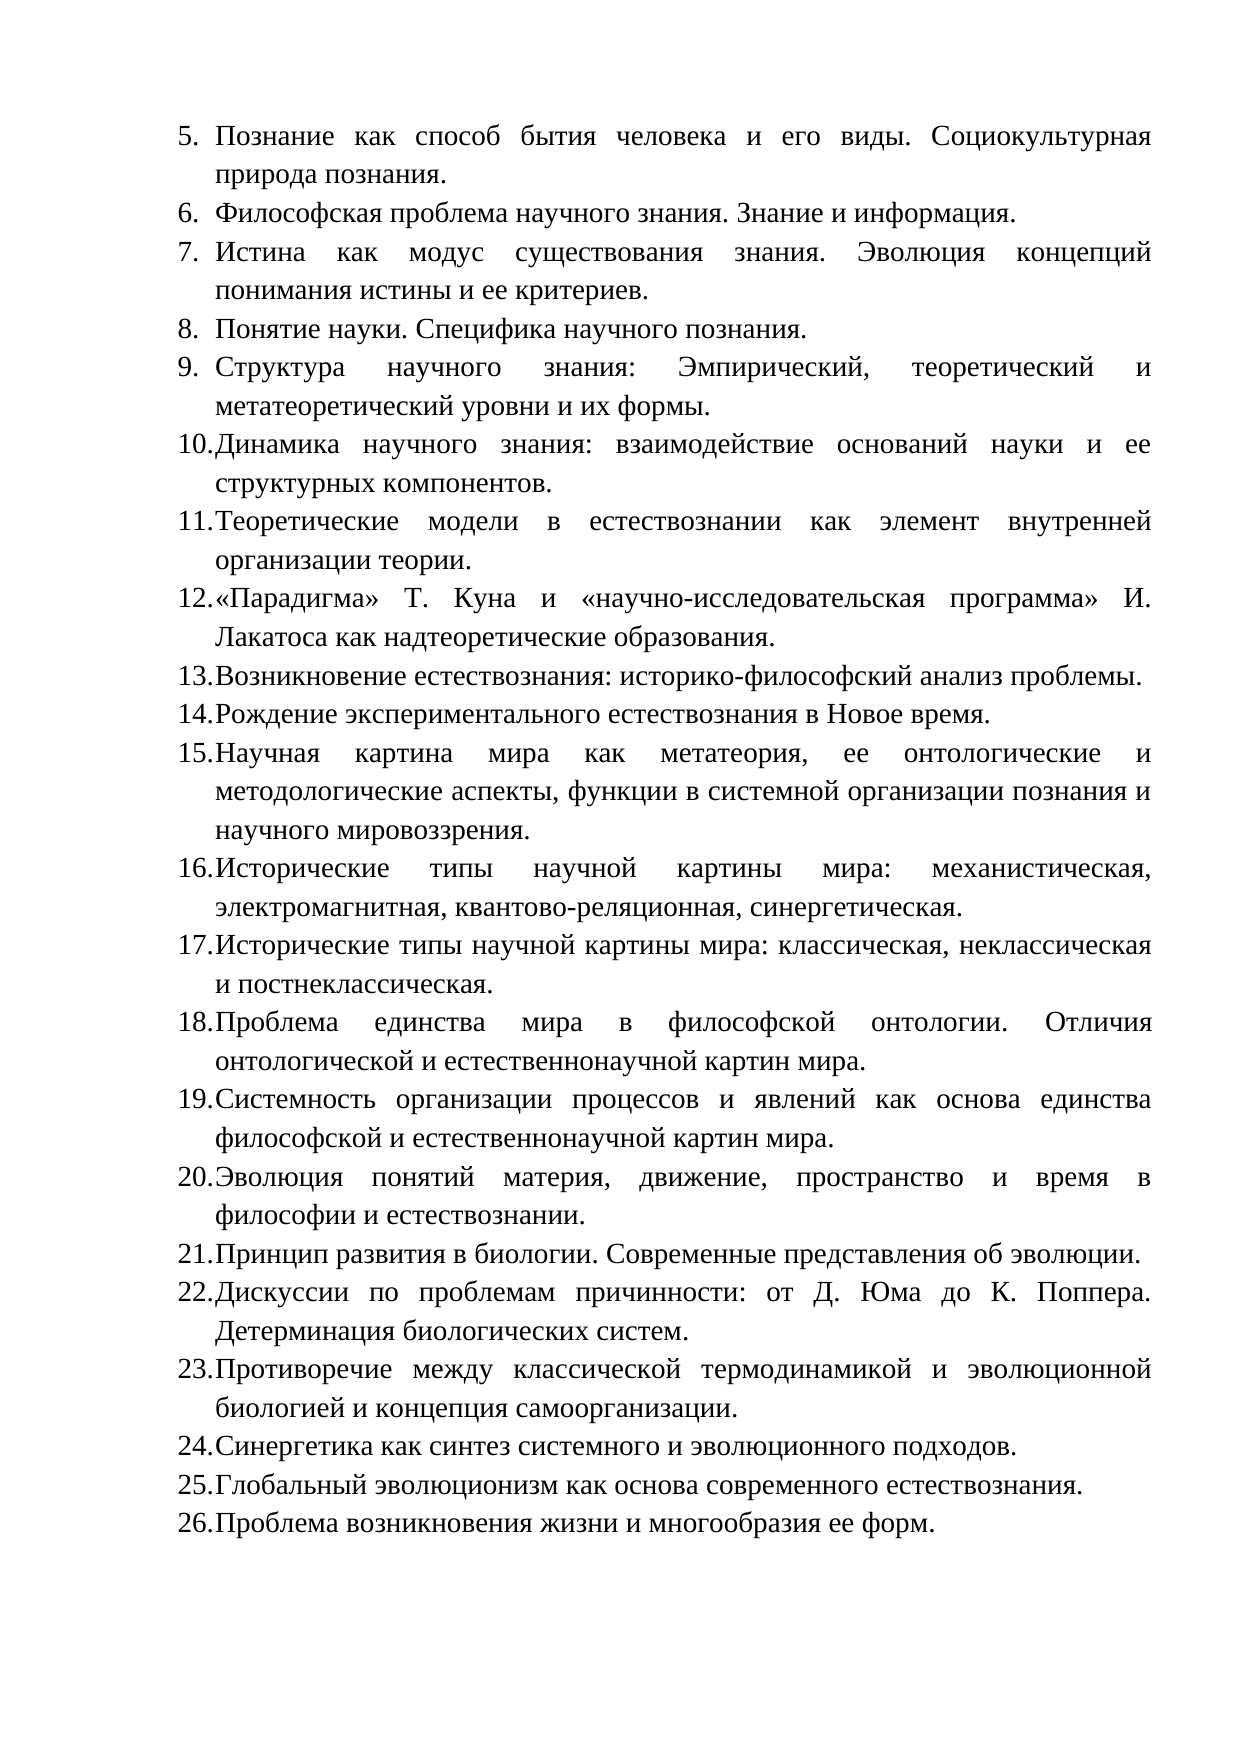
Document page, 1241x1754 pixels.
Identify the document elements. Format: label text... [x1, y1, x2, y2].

list Познание как способ бытия человека и его виды. Социокультурная природа познания. [177, 118, 1152, 190]
list Понятие науки. Специфика научного познания. [177, 311, 1152, 344]
list «Парадигма» Т. Куна и «научно-исследовательская программа» И. Лакатоса как надтеоретические образования. [177, 581, 1152, 653]
list Эволюция понятий материя, движение, пространство и время в философии и естествознании. [177, 1159, 1152, 1231]
list Проблема единства мира в философской онтологии. Отличия онтологической и естественнонаучной картин мира. [177, 1004, 1152, 1077]
list Философская проблема научного знания. Знание и информация. [177, 195, 1152, 229]
list Системность организации процессов и явлений как основа единства философской и естественнонаучной картин мира. [177, 1082, 1152, 1154]
list Исторические типы научной картины мира: классическая, неклассическая и постнеклассическая. [177, 927, 1152, 999]
list Научная картина мира как метатеория, ее онтологические и методологические аспекты, функции в системной организации познания и научного мировоззрения. [177, 735, 1152, 845]
list Рождение экспериментального естествознания в Новое время. [177, 696, 1152, 730]
list Глобальный эволюционизм как основа современного естествознания. [177, 1467, 1152, 1501]
list Динамика научного знания: взаимодействие оснований науки и ее структурных компонентов. [177, 426, 1152, 498]
list Проблема возникновения жизни и многообразия ее форм. [177, 1506, 1152, 1539]
list Истина как модус существования знания. Эволюция концепций понимания истины и ее критериев. [177, 234, 1152, 306]
list Возникновение естествознания: историко-философский анализ проблемы. [177, 658, 1152, 691]
list Структура научного знания: Эмпирический, теоретический и метатеоретический уровни и их формы. [177, 349, 1152, 421]
list Принцип развития в биологии. Современные представления об эволюции. [177, 1236, 1152, 1269]
list Дискуссии по проблемам причинности: от Д. Юма до К. Поппера. Детерминация биологических систем. [177, 1274, 1152, 1346]
list Противоречие между классической термодинамикой и эволюционной биологией и концепция самоорганизации. [177, 1351, 1152, 1423]
list Синергетика как синтез системного и эволюционного подходов. [177, 1428, 1152, 1462]
list Исторические типы научной картины мира: механистическая, электромагнитная, квантово-реляционная, синергетическая. [177, 850, 1152, 922]
list Теоретические модели в естествознании как элемент внутренней организации теории. [177, 503, 1152, 576]
